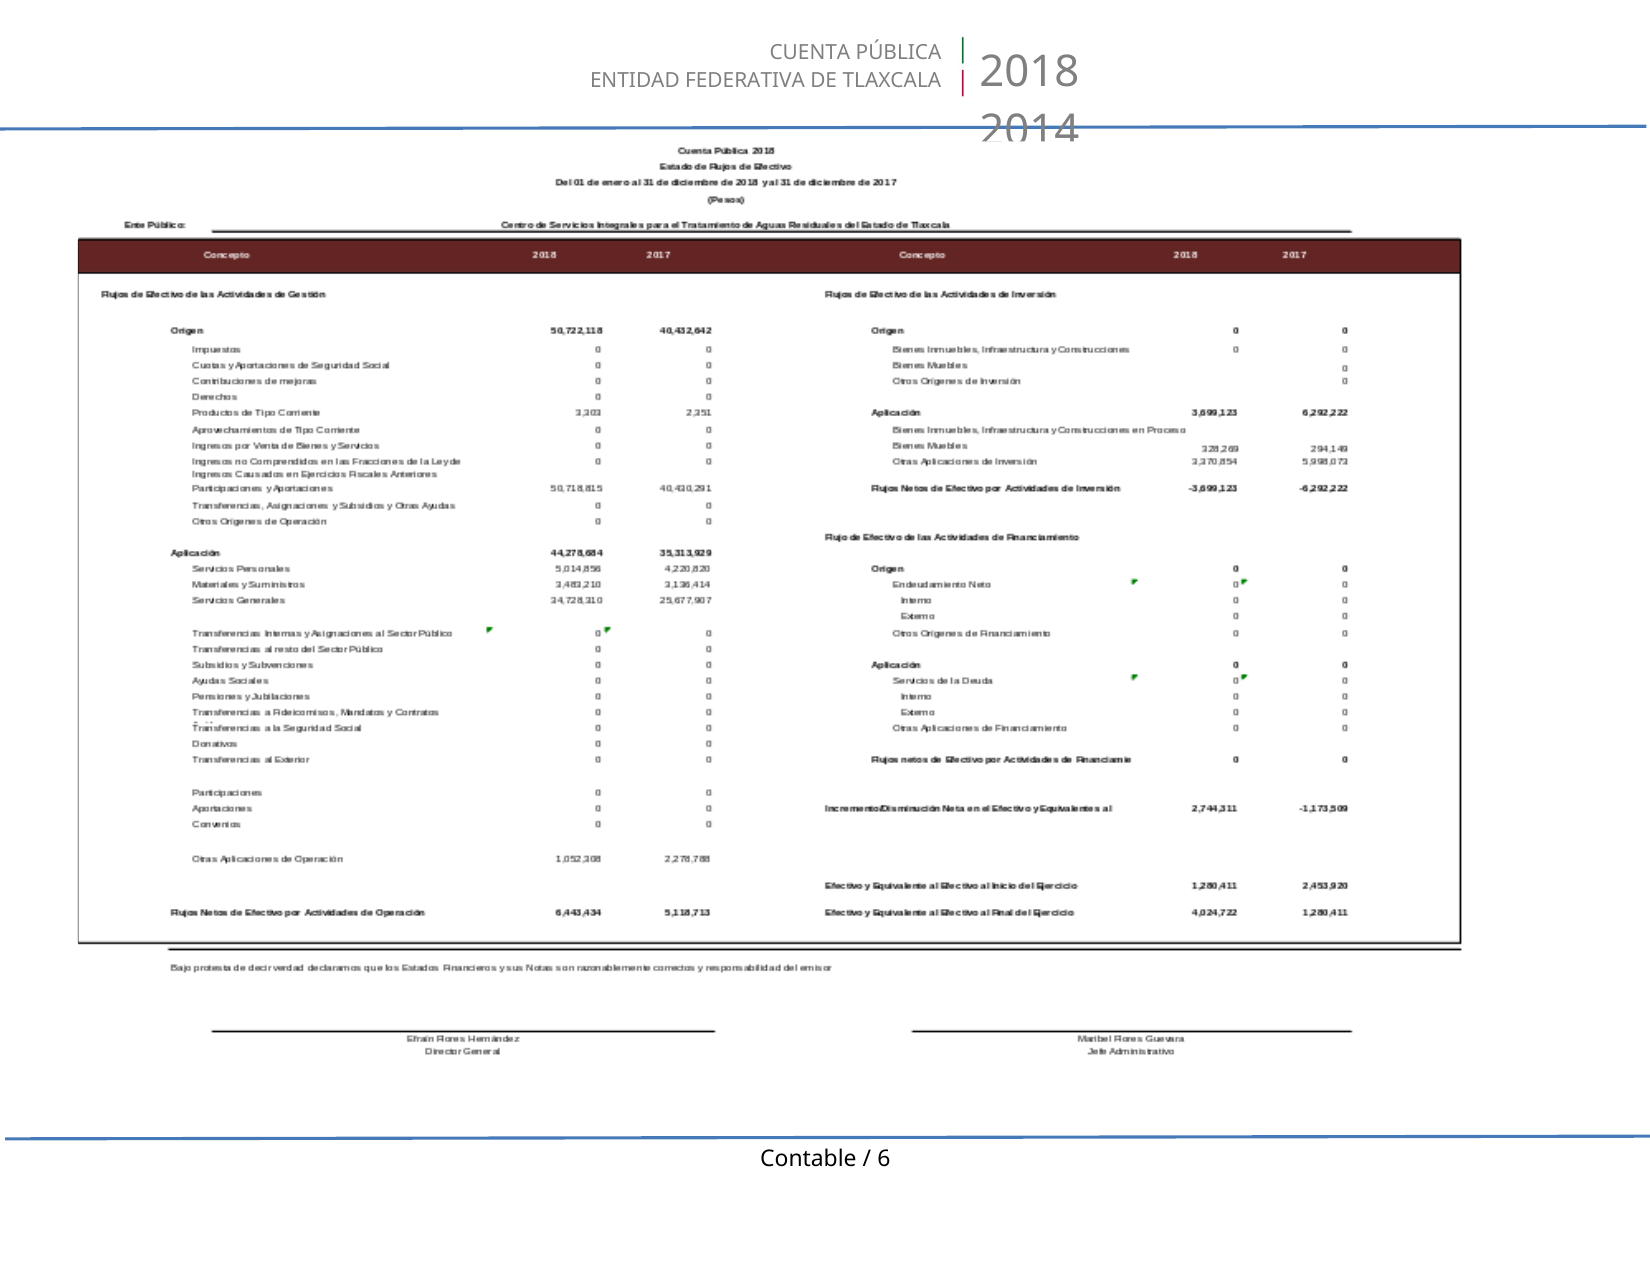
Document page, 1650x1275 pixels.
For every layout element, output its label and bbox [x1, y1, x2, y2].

picture [956, 28, 974, 100]
